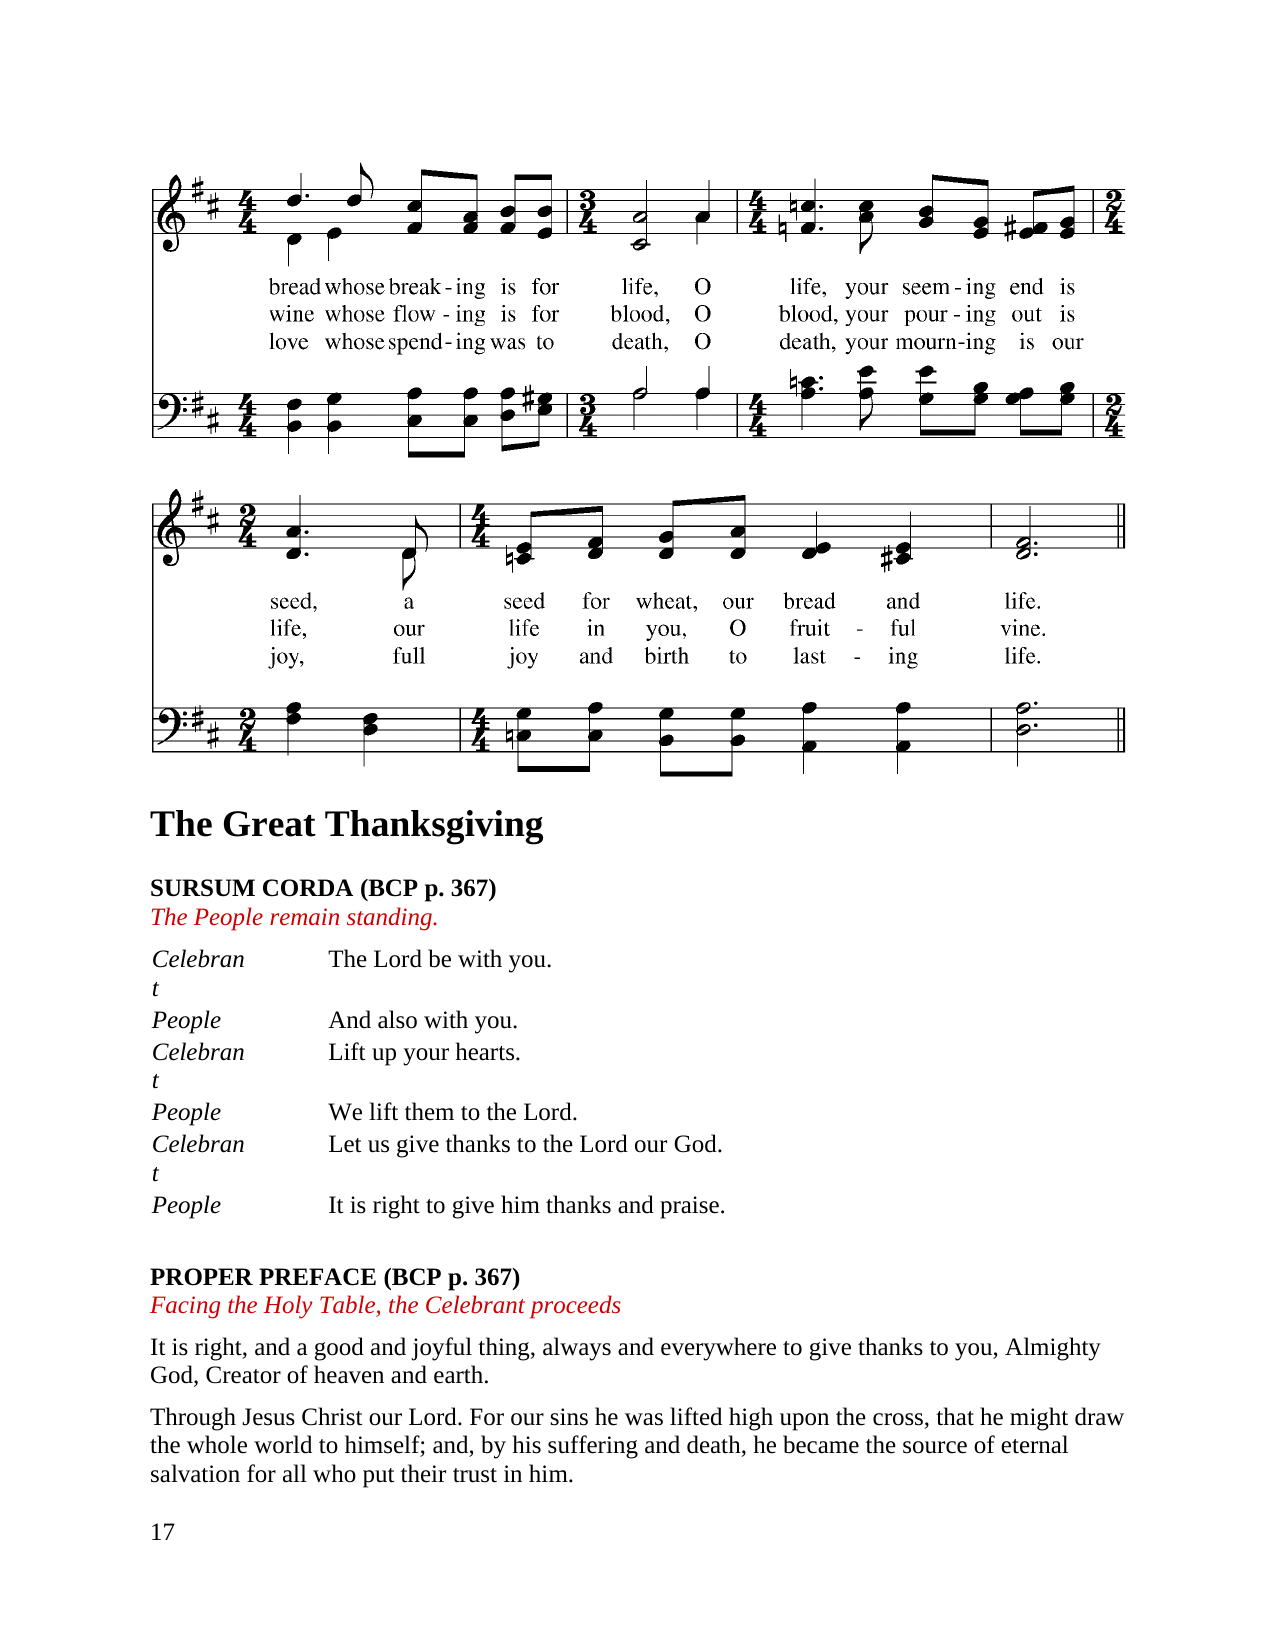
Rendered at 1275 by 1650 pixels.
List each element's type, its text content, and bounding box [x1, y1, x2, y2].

text Proper Preface (BCP p. 367) [150, 1262, 1125, 1290]
table_cell Lift up your hearts. [327, 1035, 801, 1096]
table_cell People [150, 1004, 327, 1035]
table_cell We lift them to the Lord. [327, 1096, 801, 1128]
text Through Jesus Christ our Lord. For our sins he was lifted high upon the cross, that he might draw the whole world to himself; and, by his suffering and death, he became the source of eternal salvation for all who put their trust in him. [150, 1402, 1125, 1488]
text The Great Thanksgiving [150, 801, 1125, 844]
text It is right, and a good and joyful thing, always and everywhere to give thanks to you, Almighty God, Creator of heaven and earth. [150, 1332, 1125, 1389]
table_cell Celebrant [150, 1035, 327, 1096]
table_cell Let us give thanks to the Lord our God. [327, 1128, 801, 1188]
table_cell People [150, 1189, 327, 1220]
text Facing the Holy Table, the Celebrant proceeds [150, 1290, 1125, 1319]
text Sursum Corda (BCP p. 367) [150, 873, 1125, 902]
table_header Celebrant [150, 943, 327, 1003]
text The People remain standing. [150, 902, 1125, 930]
picture [150, 150, 1125, 789]
table_cell People [150, 1096, 327, 1128]
table_cell It is right to give him thanks and praise. [327, 1189, 801, 1220]
table_cell Celebrant [150, 1128, 327, 1188]
table_header The Lord be with you. [327, 943, 801, 1003]
table_cell And also with you. [327, 1004, 801, 1035]
